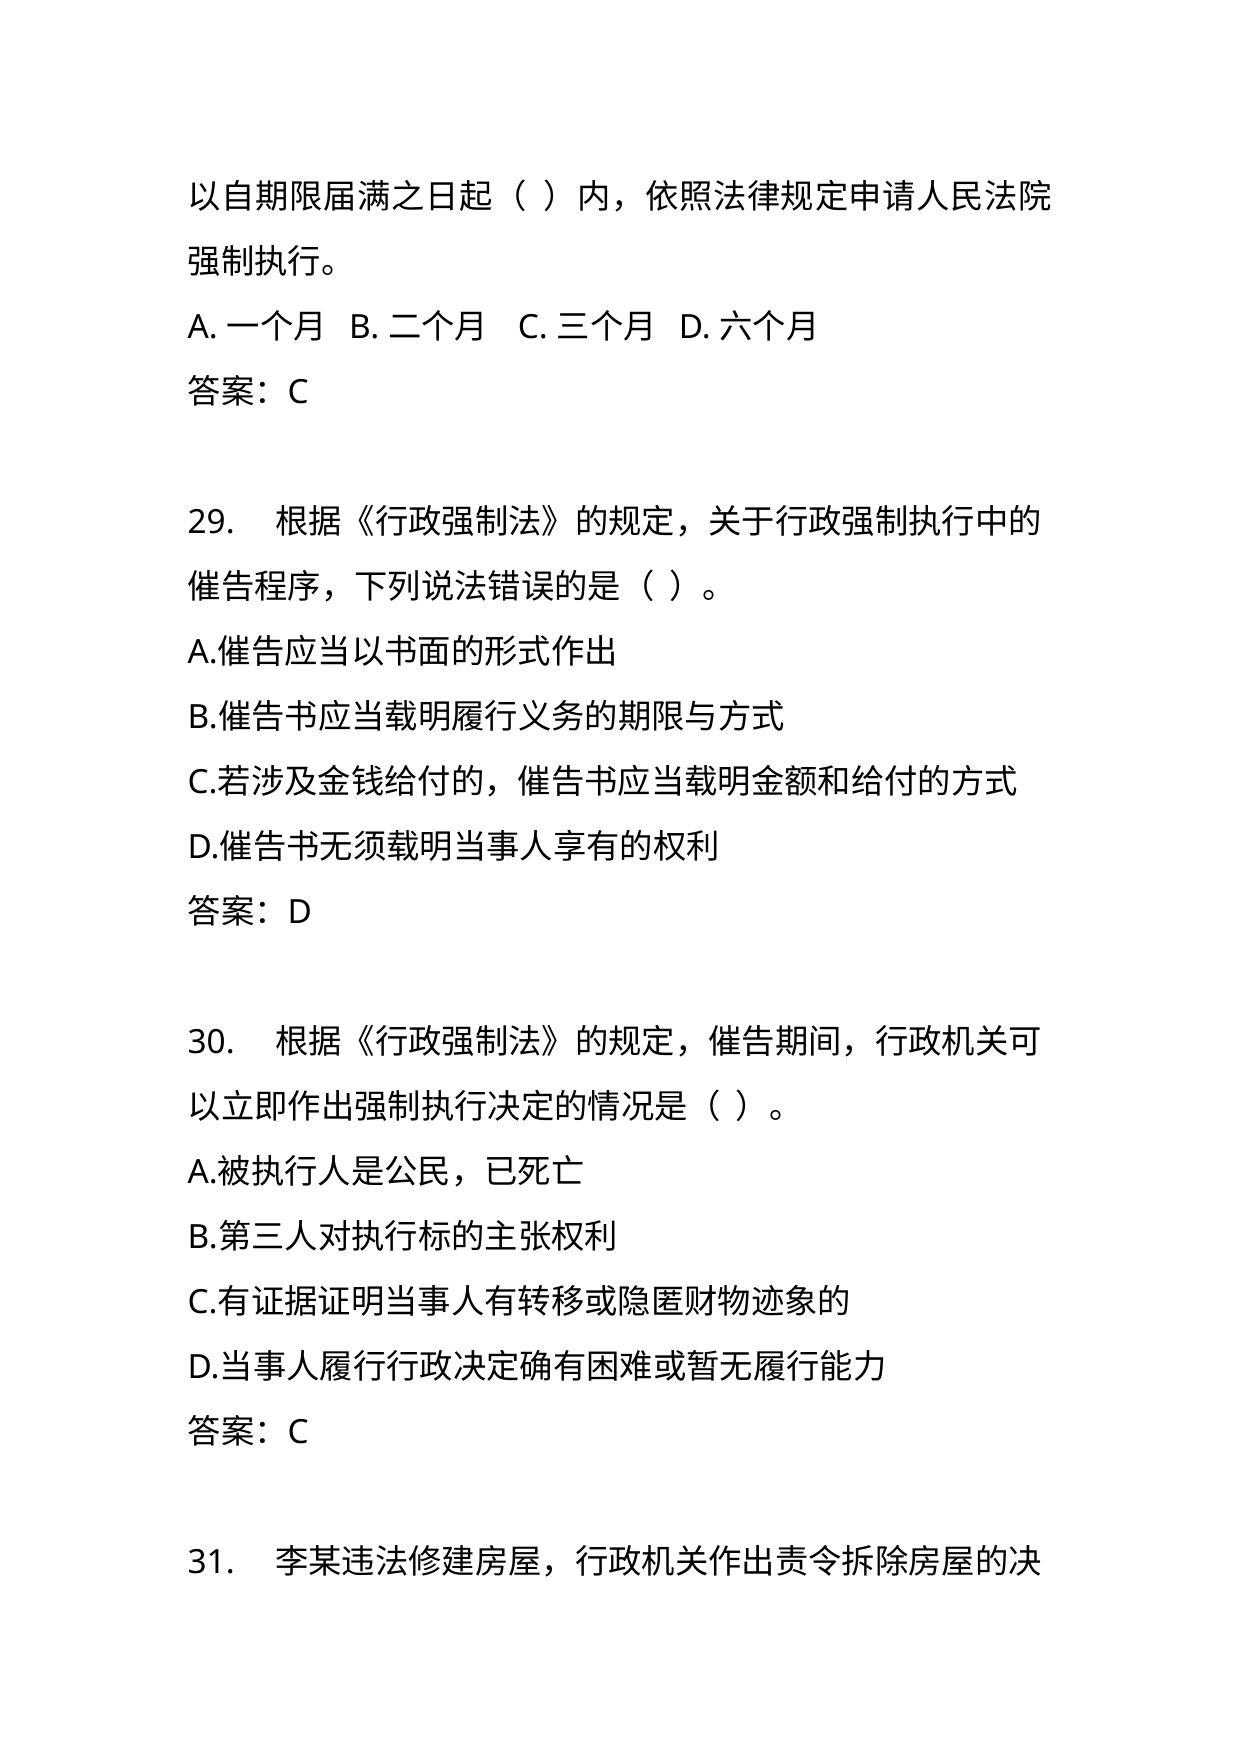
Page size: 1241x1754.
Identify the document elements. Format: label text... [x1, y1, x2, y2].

text 答案：C [187, 357, 1053, 422]
text C.若涉及金钱给付的，催告书应当载明金额和给付的方式 [187, 747, 1053, 812]
text C.有证据证明当事人有转移或隐匿财物迹象的 [187, 1267, 1053, 1332]
text 答案：D [187, 877, 1053, 942]
text D.催告书无须载明当事人享有的权利 [187, 812, 1053, 877]
text A.被执行人是公民，已死亡 [187, 1137, 1053, 1202]
text A. 一个月 B. 二个月 C. 三个月 D. 六个月 [187, 292, 1053, 357]
text B.第三人对执行标的主张权利 [187, 1202, 1053, 1267]
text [187, 1527, 1053, 1592]
text 29. 根据《行政强制法》的规定，关于行政强制执行中的催告程序，下列说法错误的是（ ）。 [187, 487, 1053, 617]
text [187, 162, 1053, 292]
text 30. 根据《行政强制法》的规定，催告期间，行政机关可以立即作出强制执行决定的情况是（ ）。 [187, 1007, 1053, 1137]
text D.当事人履行行政决定确有困难或暂无履行能力 [187, 1332, 1053, 1397]
text 答案：C [187, 1397, 1053, 1462]
text A.催告应当以书面的形式作出 [187, 617, 1053, 682]
text B.催告书应当载明履行义务的期限与方式 [187, 682, 1053, 747]
